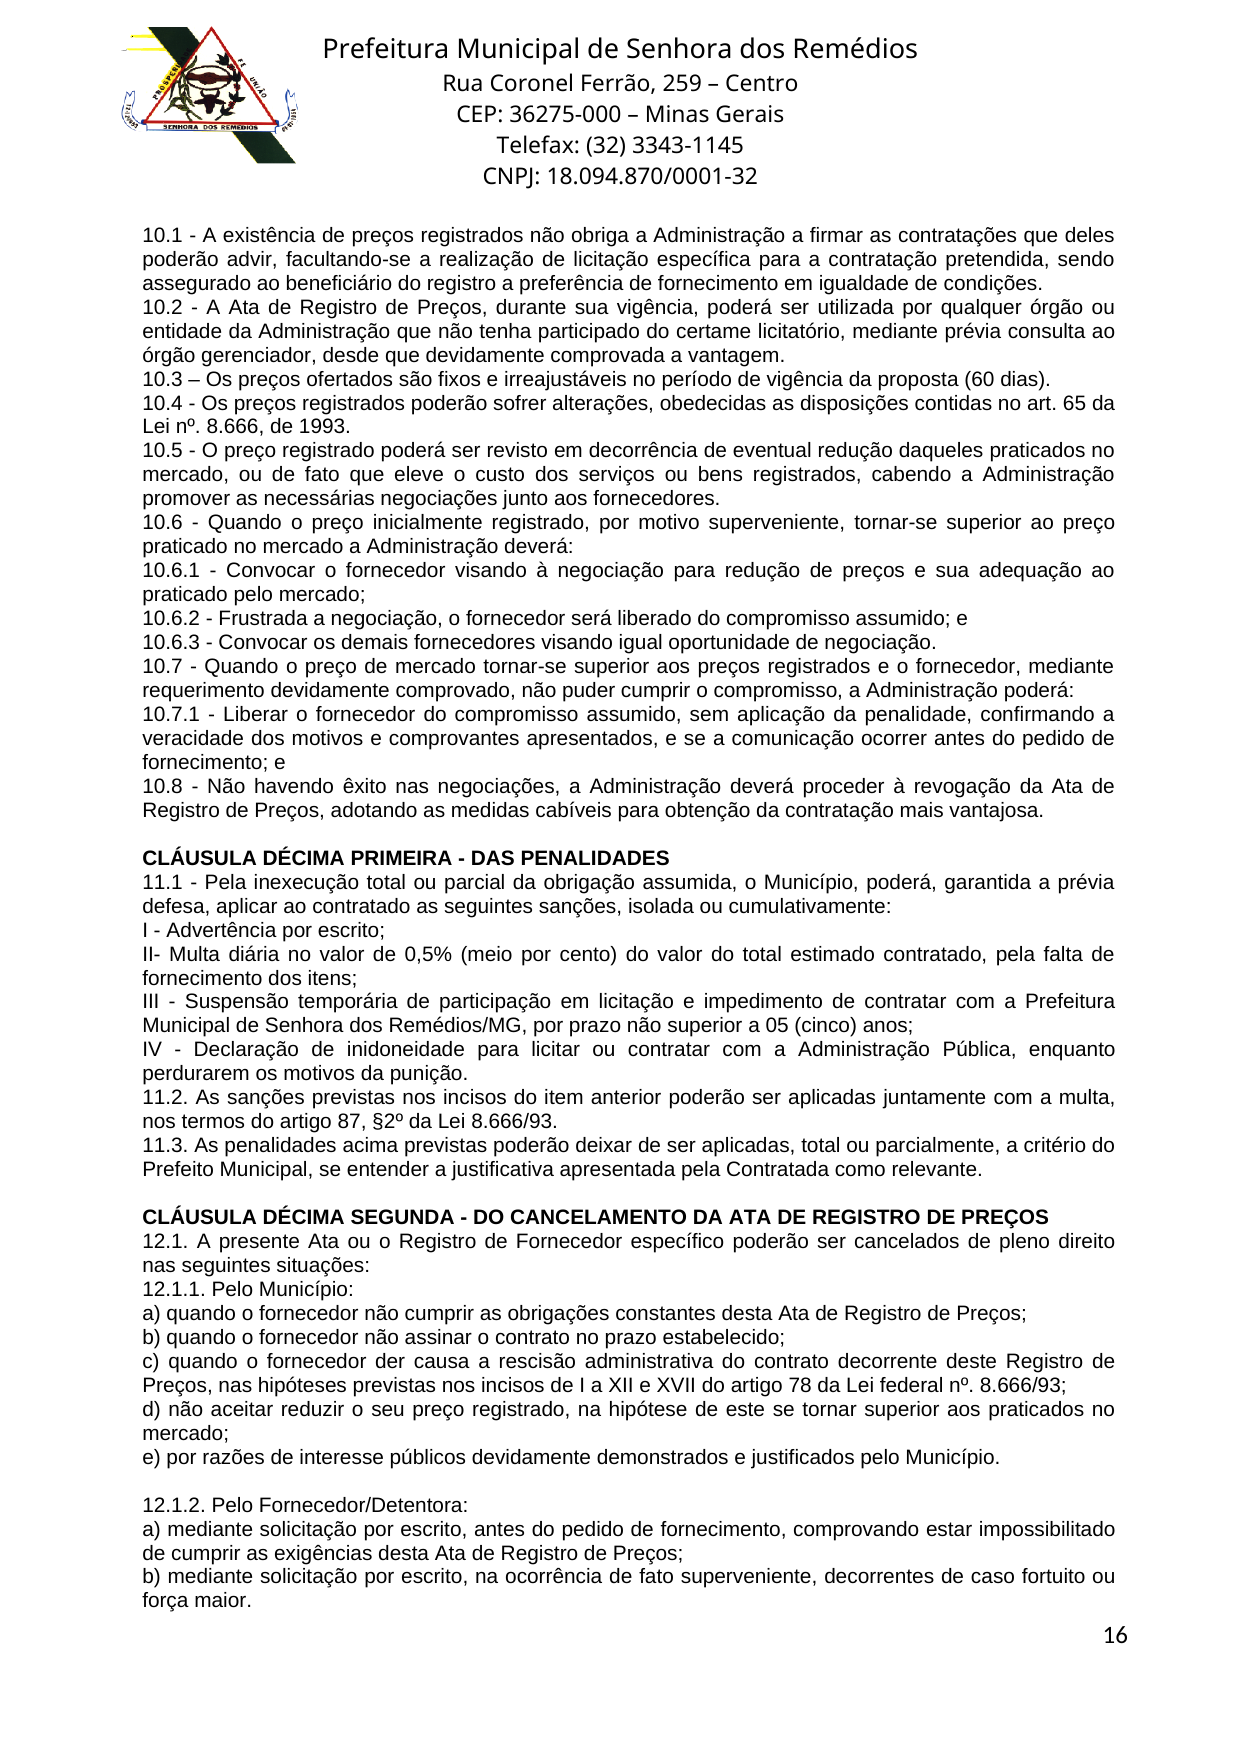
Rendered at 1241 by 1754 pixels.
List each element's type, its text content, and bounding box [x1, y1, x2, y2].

text CLÁUSULA DÉCIMA SEGUNDA - DO CANCELAMENTO DA ATA DE REGISTRO DE PREÇOS [142, 1205, 1117, 1229]
text 10.8 - Não havendo êxito nas negociações, a Administração deverá proceder à revogação da Ata de Registro de Preços, adotando as medidas cabíveis para obtenção da contratação mais vantajosa. [142, 774, 1117, 822]
text 11.1 - Pela inexecução total ou parcial da obrigação assumida, o Município, poderá, garantida a prévia defesa, aplicar ao contratado as seguintes sanções, isolada ou cumulativamente: [142, 869, 1117, 917]
text CLÁUSULA DÉCIMA PRIMEIRA - DAS PENALIDADES [142, 846, 1117, 869]
text I - Advertência por escrito; [142, 917, 1117, 941]
text 10.3 – Os preços ofertados são fixos e irreajustáveis no período de vigência da proposta (60 dias). [142, 366, 1117, 390]
text III - Suspensão temporária de participação em licitação e impedimento de contratar com a Prefeitura Municipal de Senhora dos Remédios/MG, por prazo não superior a 05 (cinco) anos; [142, 989, 1117, 1037]
text b) quando o fornecedor não assinar o contrato no prazo estabelecido; [142, 1325, 1117, 1349]
text 10.1 - A existência de preços registrados não obriga a Administração a firmar as contratações que deles poderão advir, facultando-se a realização de licitação específica para a contratação pretendida, sendo assegurado ao beneficiário do registro a preferência de fornecimento em igualdade de condições. [142, 223, 1117, 294]
text 10.6.2 - Frustrada a negociação, o fornecedor será liberado do compromisso assumido; e [142, 606, 1117, 630]
text II- Multa diária no valor de 0,5% (meio por cento) do valor do total estimado contratado, pela falta de fornecimento dos itens; [142, 941, 1117, 989]
text 10.4 - Os preços registrados poderão sofrer alterações, obedecidas as disposições contidas no art. 65 da Lei nº. 8.666, de 1993. [142, 390, 1117, 438]
text 10.6.3 - Convocar os demais fornecedores visando igual oportunidade de negociação. [142, 630, 1117, 654]
text e) por razões de interesse públicos devidamente demonstrados e justificados pelo Município. [142, 1444, 1117, 1468]
text b) mediante solicitação por escrito, na ocorrência de fato superveniente, decorrentes de caso fortuito ou força maior. [142, 1564, 1117, 1612]
text 12.1. A presente Ata ou o Registro de Fornecedor específico poderão ser cancelados de pleno direito nas seguintes situações: [142, 1229, 1117, 1277]
text 10.6.1 - Convocar o fornecedor visando à negociação para redução de preços e sua adequação ao praticado pelo mercado; [142, 558, 1117, 606]
text 11.2. As sanções previstas nos incisos do item anterior poderão ser aplicadas juntamente com a multa, nos termos do artigo 87, §2º da Lei 8.666/93. [142, 1085, 1117, 1133]
text 12.1.1. Pelo Município: [142, 1277, 1117, 1301]
text 11.3. As penalidades acima previstas poderão deixar de ser aplicadas, total ou parcialmente, a critério do Prefeito Municipal, se entender a justificativa apresentada pela Contratada como relevante. [142, 1133, 1117, 1181]
text a) mediante solicitação por escrito, antes do pedido de fornecimento, comprovando estar impossibilitado de cumprir as exigências desta Ata de Registro de Preços; [142, 1516, 1117, 1564]
text 10.2 - A Ata de Registro de Preços, durante sua vigência, poderá ser utilizada por qualquer órgão ou entidade da Administração que não tenha participado do certame licitatório, mediante prévia consulta ao órgão gerenciador, desde que devidamente comprovada a vantagem. [142, 294, 1117, 366]
text a) quando o fornecedor não cumprir as obrigações constantes desta Ata de Registro de Preços; [142, 1301, 1117, 1325]
text d) não aceitar reduzir o seu preço registrado, na hipótese de este se tornar superior aos praticados no mercado; [142, 1397, 1117, 1444]
text IV - Declaração de inidoneidade para licitar ou contratar com a Administração Pública, enquanto perdurarem os motivos da punição. [142, 1037, 1117, 1085]
text 10.7 - Quando o preço de mercado tornar-se superior aos preços registrados e o fornecedor, mediante requerimento devidamente comprovado, não puder cumprir o compromisso, a Administração poderá: [142, 654, 1117, 702]
text 10.7.1 - Liberar o fornecedor do compromisso assumido, sem aplicação da penalidade, confirmando a veracidade dos motivos e comprovantes apresentados, e se a comunicação ocorrer antes do pedido de fornecimento; e [142, 702, 1117, 774]
text 10.6 - Quando o preço inicialmente registrado, por motivo superveniente, tornar-se superior ao preço praticado no mercado a Administração deverá: [142, 510, 1117, 558]
text c) quando o fornecedor der causa a rescisão administrativa do contrato decorrente deste Registro de Preços, nas hipóteses previstas nos incisos de I a XII e XVII do artigo 78 da Lei federal nº. 8.666/93; [142, 1349, 1117, 1397]
text 10.5 - O preço registrado poderá ser revisto em decorrência de eventual redução daqueles praticados no mercado, ou de fato que eleve o custo dos serviços ou bens registrados, cabendo a Administração promover as necessárias negociações junto aos fornecedores. [142, 438, 1117, 510]
text 12.1.2. Pelo Fornecedor/Detentora: [142, 1492, 1117, 1516]
